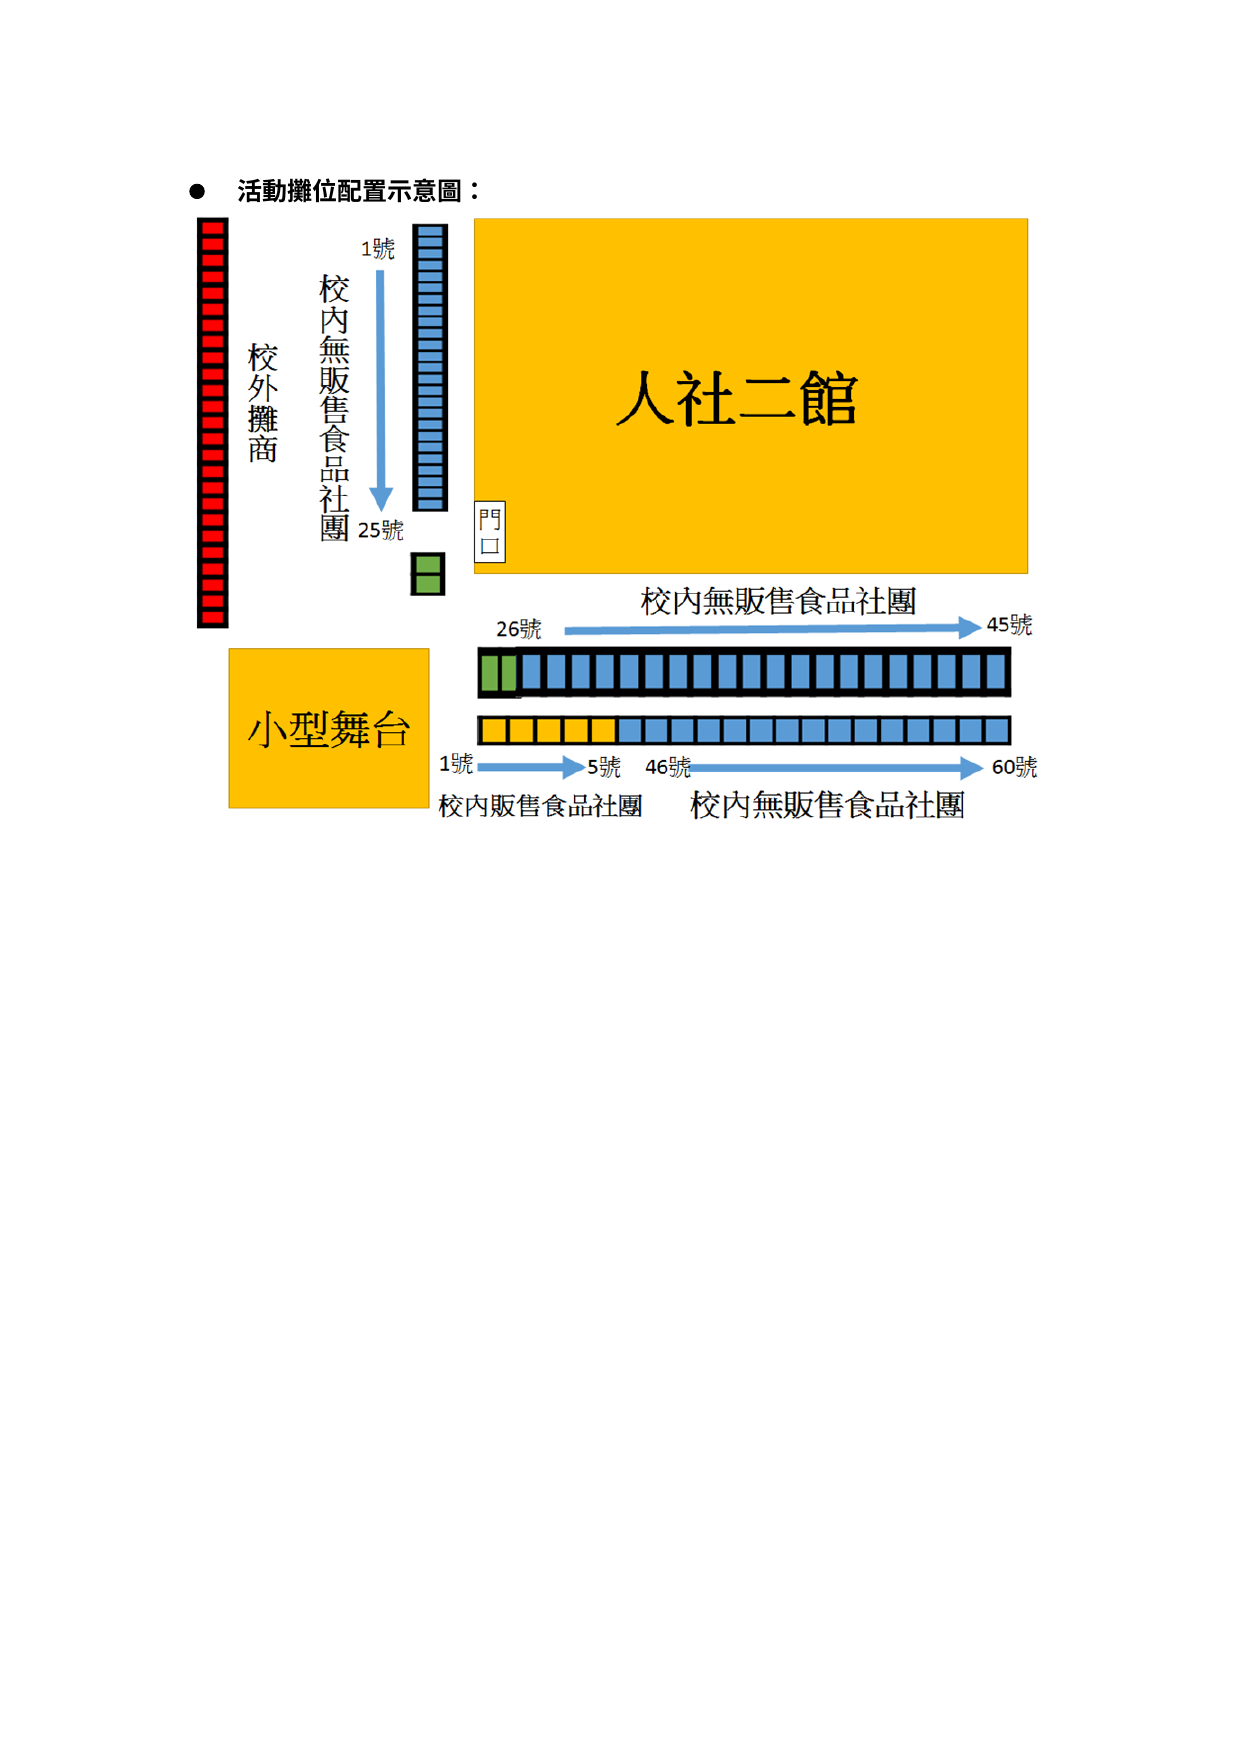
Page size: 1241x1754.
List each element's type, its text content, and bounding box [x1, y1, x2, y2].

list 活動攤位配置示意圖： [187, 169, 1053, 210]
picture [187, 210, 1053, 843]
